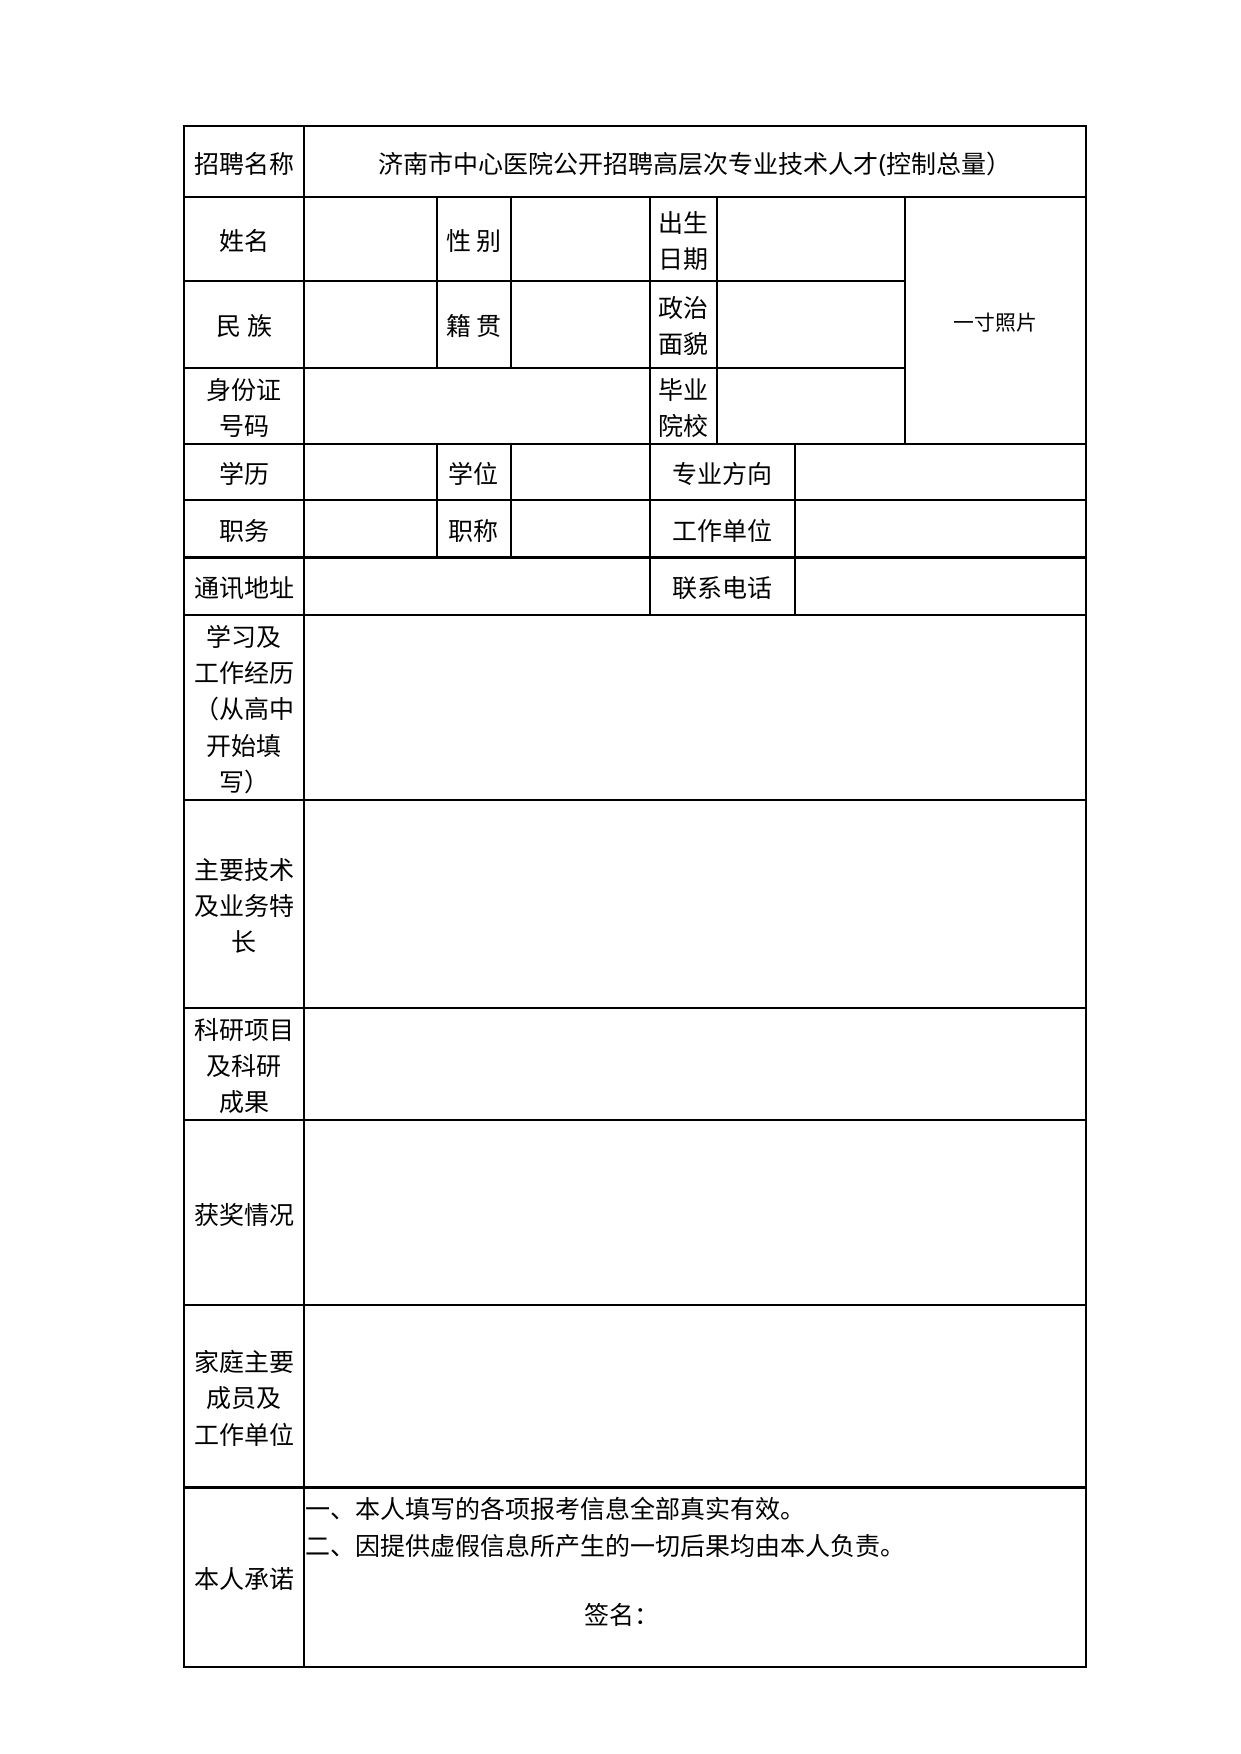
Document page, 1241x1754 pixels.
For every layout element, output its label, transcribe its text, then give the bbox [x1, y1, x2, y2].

table_cell 政治面貌 [651, 282, 716, 367]
table_cell 性 别 [438, 198, 510, 280]
table_cell 家庭主要 成员及 工作单位 [185, 1306, 303, 1486]
table_cell [305, 198, 436, 280]
table_cell 毕业院校 [651, 369, 716, 443]
table_cell [305, 445, 436, 499]
table_cell [512, 282, 649, 367]
table_header 济南市中心医院公开招聘高层次专业技术人才(控制总量） [305, 127, 1085, 196]
table_cell [718, 282, 904, 367]
table_cell 主要技术及业务特长 [185, 801, 303, 1007]
table_cell 工作单位 [651, 501, 794, 556]
table_cell 姓名 [185, 198, 303, 280]
table_cell 民 族 [185, 282, 303, 367]
table_cell 一寸照片 [906, 198, 1085, 443]
table_cell [305, 559, 649, 614]
table_cell [796, 501, 1085, 556]
table_header 招聘名称 [185, 127, 303, 196]
table_cell [512, 501, 649, 556]
table_cell [305, 801, 1085, 1007]
table_cell 籍 贯 [438, 282, 510, 367]
table_cell [305, 1009, 1085, 1119]
table_cell [718, 369, 904, 443]
table_cell [305, 501, 436, 556]
table_cell 获奖情况 [185, 1121, 303, 1304]
table_cell 通讯地址 [185, 559, 303, 614]
table_cell [512, 445, 649, 499]
table_cell 一、本人填写的各项报考信息全部真实有效。 二、因提供虚假信息所产生的一切后果均由本人负责。 签名： [305, 1489, 1085, 1666]
table_cell 职务 [185, 501, 303, 556]
table_cell [796, 445, 1085, 499]
table_cell 出生日期 [651, 198, 716, 280]
table_cell [305, 369, 649, 443]
table_cell [305, 616, 1085, 799]
table_cell 本人承诺 [185, 1489, 303, 1666]
table_cell [796, 559, 1085, 614]
table_cell [305, 282, 436, 367]
table_cell 学习及 工作经历（从高中开始填写） [185, 616, 303, 799]
table_cell [305, 1121, 1085, 1304]
table_cell 身份证 号码 [185, 369, 303, 443]
table_cell [305, 1306, 1085, 1486]
table_cell 科研项目及科研 成果 [185, 1009, 303, 1119]
table_cell 学位 [438, 445, 510, 499]
table_cell 学历 [185, 445, 303, 499]
table_cell [718, 198, 904, 280]
table_cell 联系电话 [651, 559, 794, 614]
table_cell 专业方向 [651, 445, 794, 499]
table_cell 职称 [438, 501, 510, 556]
table_cell [512, 198, 649, 280]
